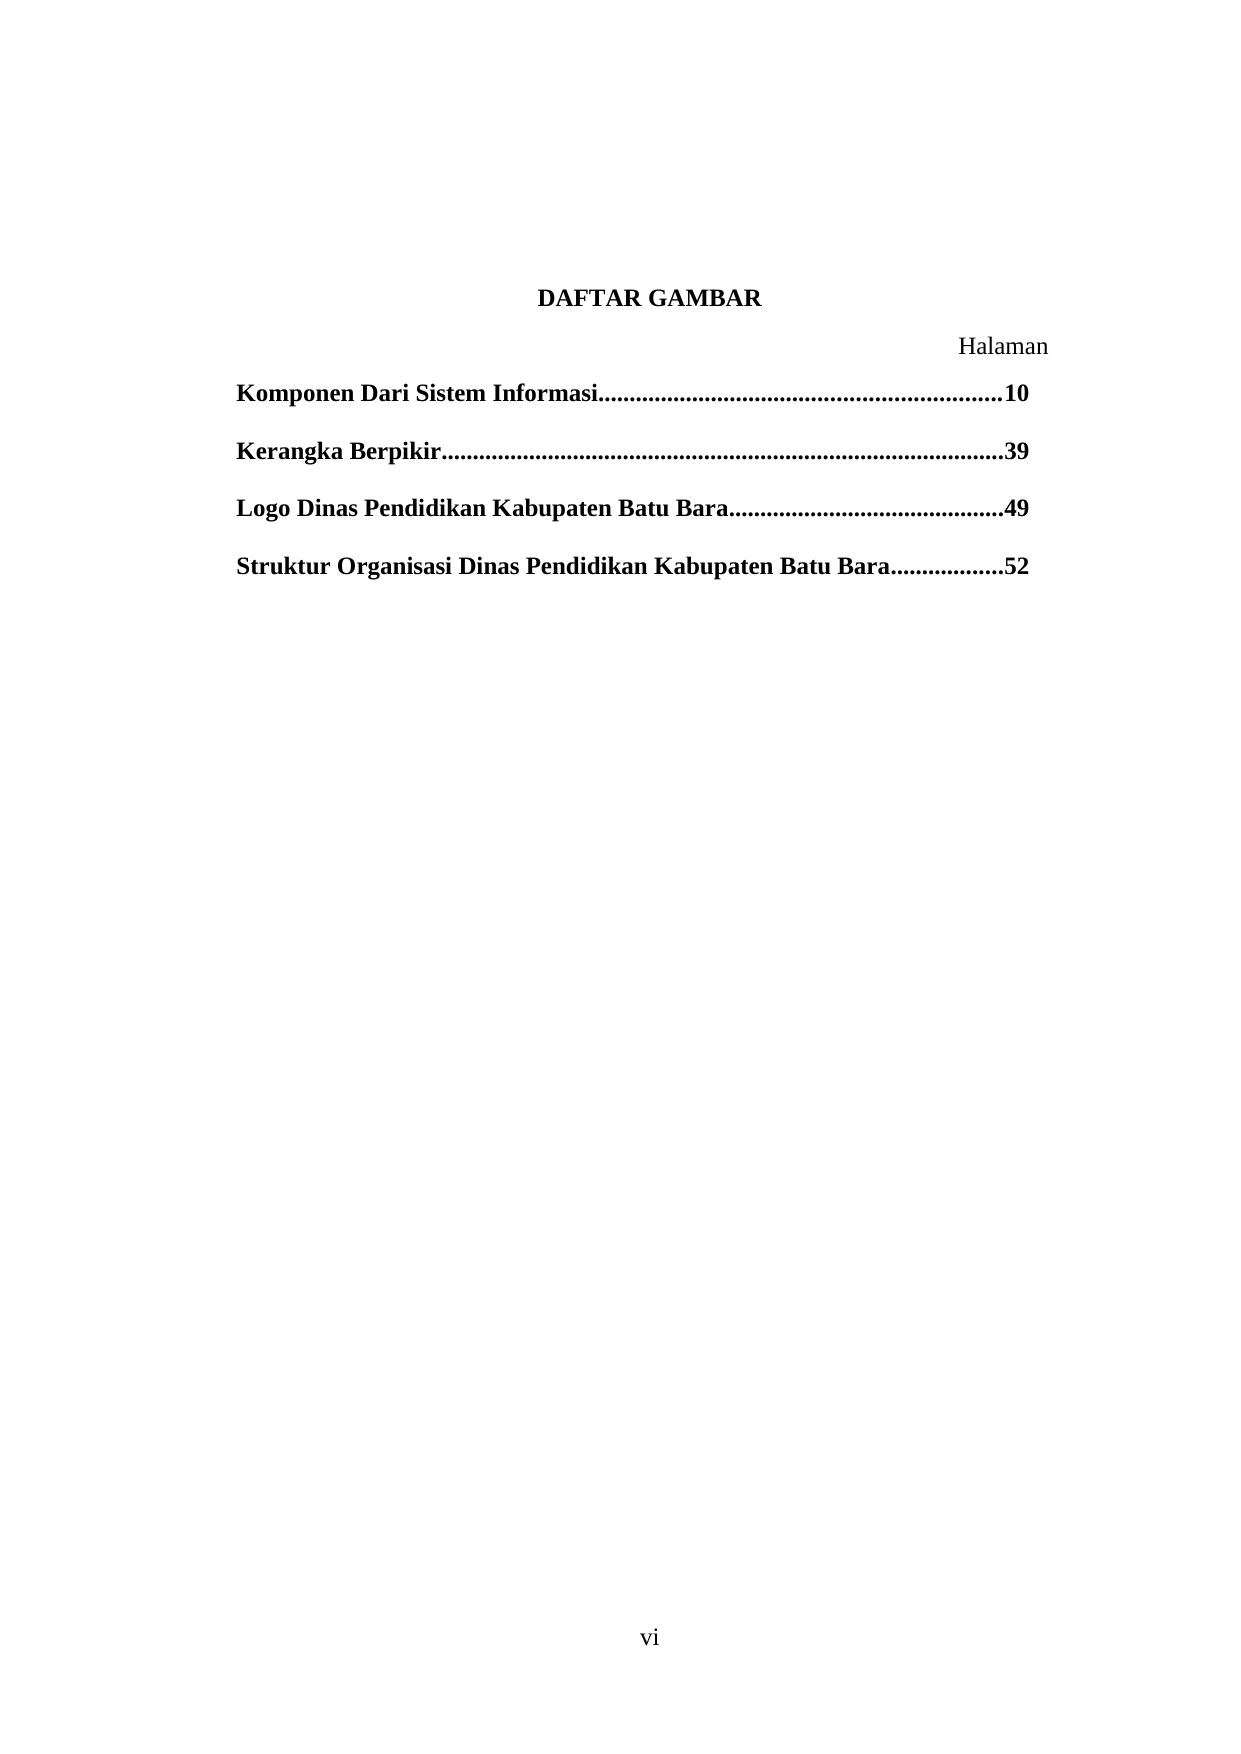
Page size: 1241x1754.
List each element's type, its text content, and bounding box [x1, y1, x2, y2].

text DAFTAR GAMBAR [236, 283, 1063, 312]
text Komponen Dari Sistem Informasi 10 [236, 378, 1004, 407]
text Halaman [856, 331, 1048, 359]
text Kerangka Berpikir 39 [236, 436, 1004, 465]
text Logo Dinas Pendidikan Kabupaten Batu Bara 49 [236, 493, 1004, 522]
text Struktur Organisasi Dinas Pendidikan Kabupaten Batu Bara 52 [236, 551, 1004, 580]
